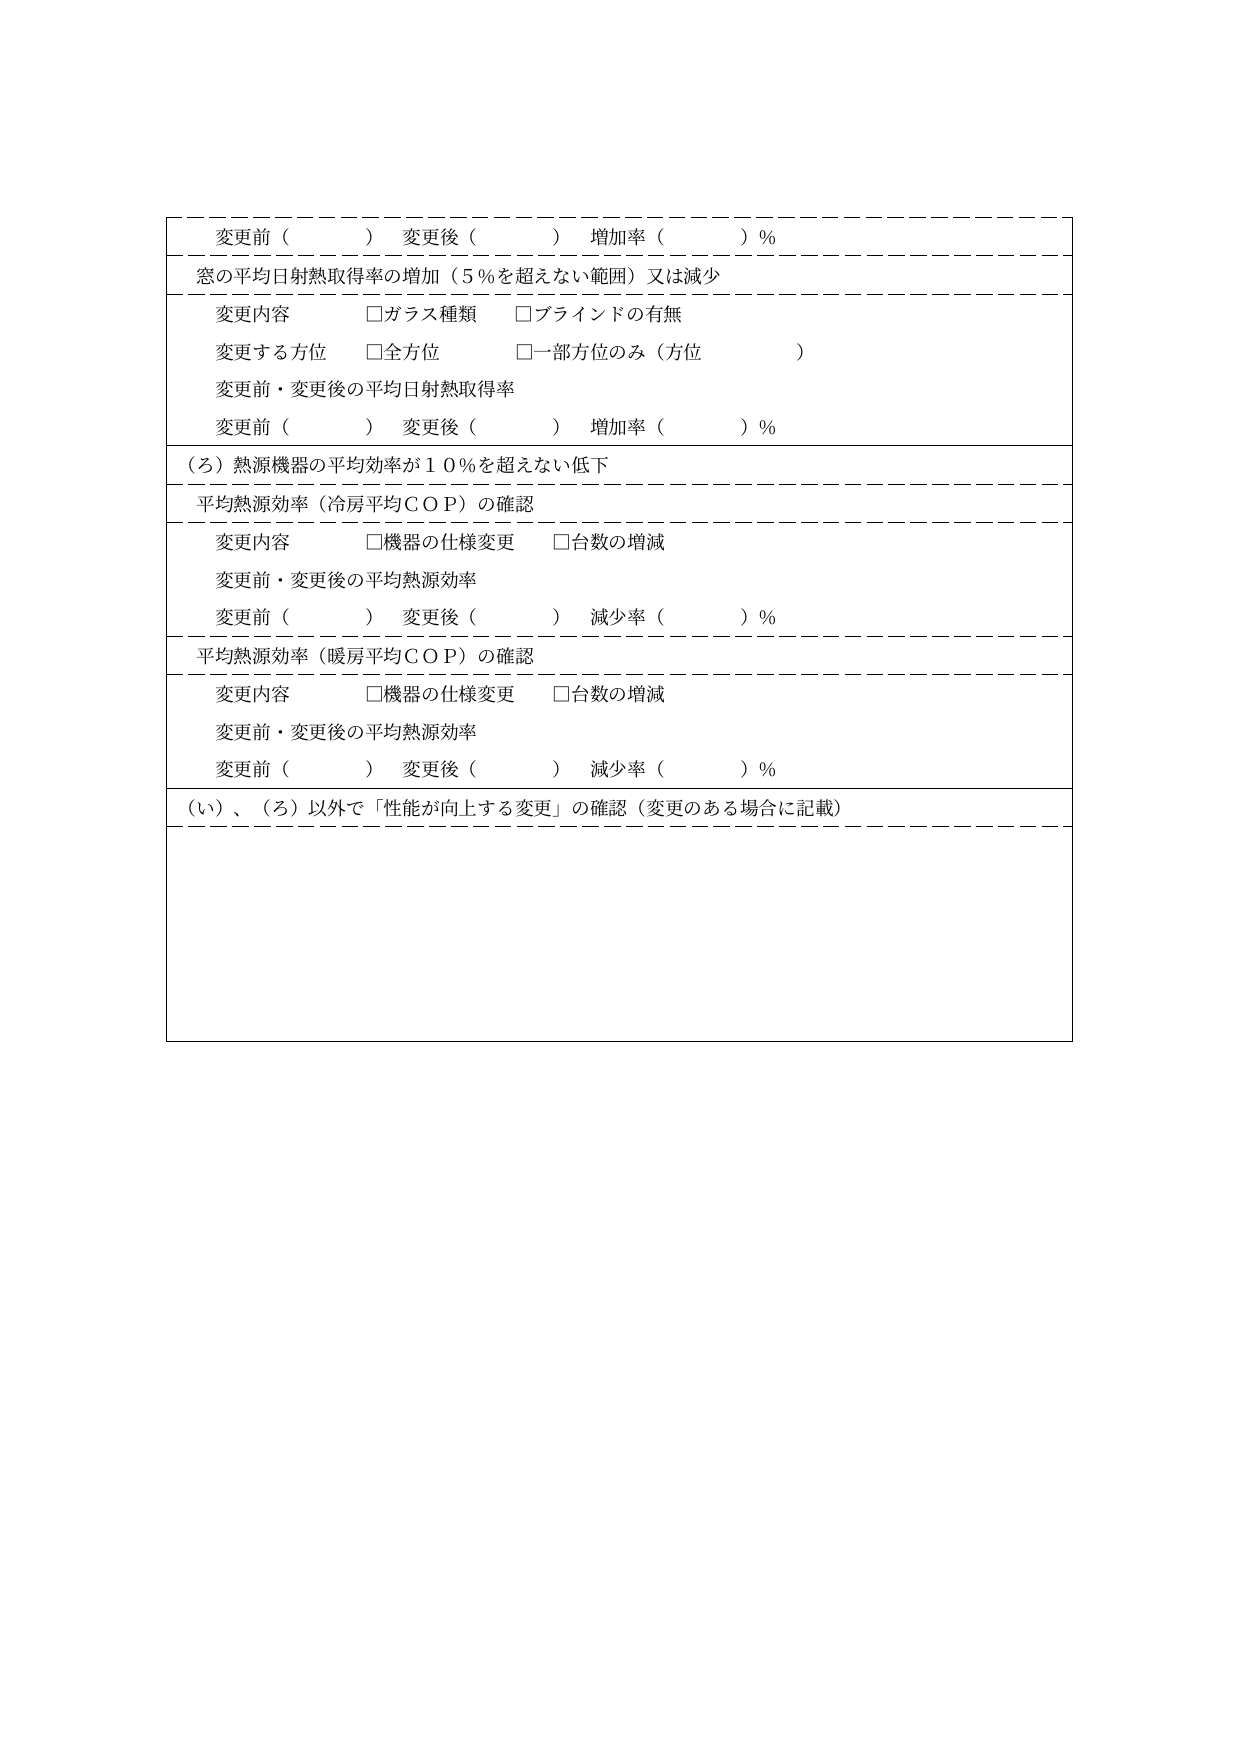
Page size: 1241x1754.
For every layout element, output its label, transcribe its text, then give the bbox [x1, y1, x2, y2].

table_cell 平均熱源効率（冷房平均ＣＯＰ）の確認 [167, 484, 1072, 522]
table_cell 変更内容 □ガラス種類 □ブラインドの有無 変更する方位 □全方位 □一部方位のみ（方位 ） 変更前・変更後の平均日射熱取得率 変更前（ ） 変更後（ ） 増加率（ ）％ [167, 294, 1072, 445]
table_cell 窓の平均日射熱取得率の増加（５％を超えない範囲）又は減少 [167, 255, 1072, 294]
table_cell 変更内容 □機器の仕様変更 □台数の増減 変更前・変更後の平均熱源効率 変更前（ ） 変更後（ ） 減少率（ ）％ [167, 674, 1072, 788]
table_cell 平均熱源効率（暖房平均ＣＯＰ）の確認 [167, 636, 1072, 674]
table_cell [167, 217, 1072, 255]
table_cell 変更内容 □機器の仕様変更 □台数の増減 変更前・変更後の平均熱源効率 変更前（ ） 変更後（ ） 減少率（ ）％ [167, 522, 1072, 636]
table_cell （い）、（ろ）以外で「性能が向上する変更」の確認（変更のある場合に記載） [167, 789, 1072, 826]
table_cell （ろ）熱源機器の平均効率が１０％を超えない低下 [167, 446, 1072, 483]
table_cell [167, 826, 1072, 1041]
